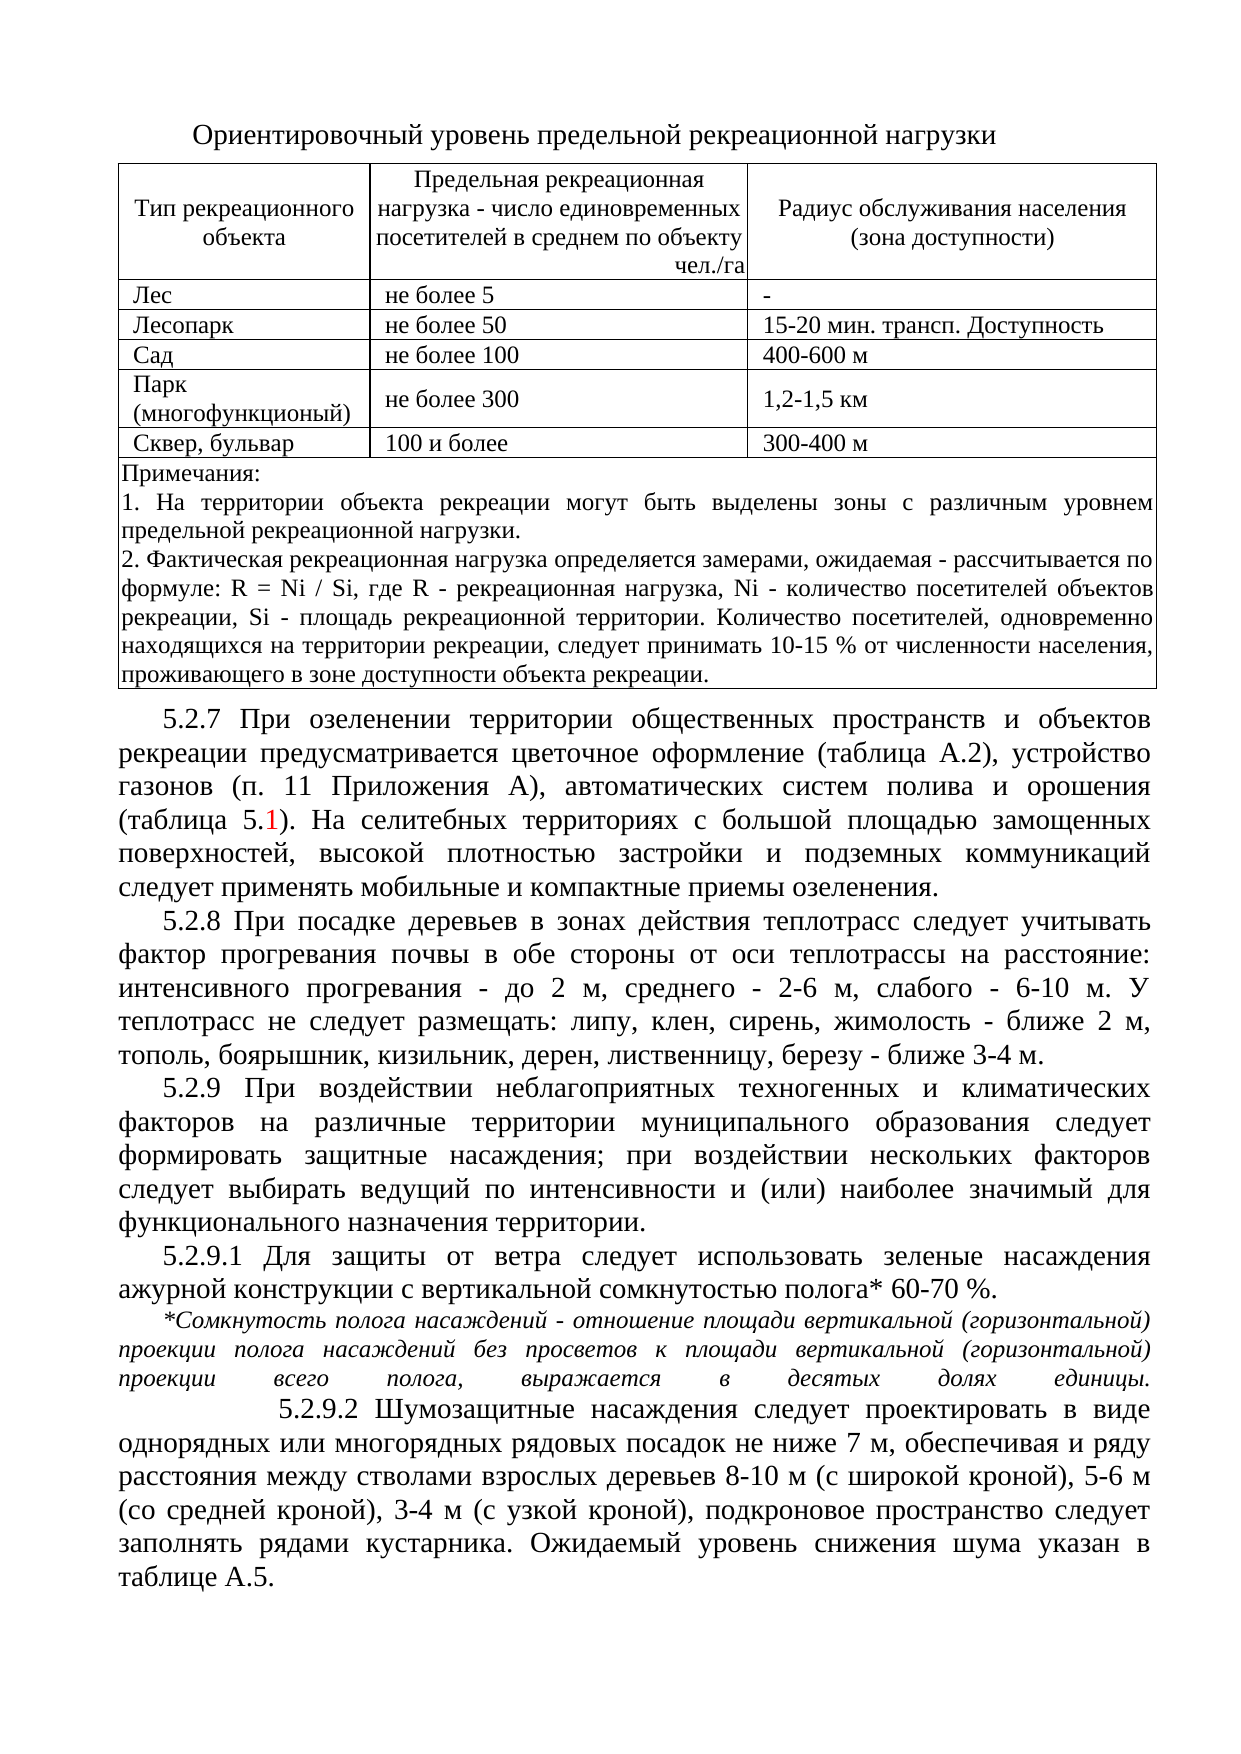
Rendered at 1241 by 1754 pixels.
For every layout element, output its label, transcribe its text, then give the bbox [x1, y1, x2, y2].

text 5.2.8 При посадке деревьев в зонах действия теплотрасс следует учитывать фактор прогревания почвы в обе стороны от оси теплотрассы на расстояние: интенсивного прогревания - до 2 м, среднего - 2-6 м, слабого - 6-10 м. У теплотрасс не следует размещать: липу, клен, сирень, жимолость - ближе 2 м, тополь, боярышник, кизильник, дерен, лиственницу, березу - ближе 3-4 м. [118, 903, 1152, 1070]
table_cell Лес [119, 280, 369, 309]
table_cell не более 300 [371, 370, 747, 427]
table_cell не более 5 [371, 280, 747, 309]
text Ориентировочный уровень предельной рекреационной нагрузки [118, 117, 1152, 151]
table_cell Сад [119, 340, 369, 368]
table_cell 100 и более [371, 428, 747, 457]
table_cell - [748, 280, 1156, 309]
table_cell не более 50 [371, 310, 747, 339]
table_header Радиус обслуживания населения (зона доступности) [748, 164, 1156, 279]
table_header Тип рекреационного объекта [119, 164, 369, 279]
table_cell Сквер, бульвар [119, 428, 369, 457]
table_cell Парк (многофункционый) [119, 370, 369, 427]
text 5.2.7 При озеленении территории общественных пространств и объектов рекреации предусматривается цветочное оформление (таблица А.2), устройство газонов (п. 11 Приложения А), автоматических систем полива и орошения (таблица 5.1). На селитебных территориях с большой площадью замощенных поверхностей, высокой плотностью застройки и подземных коммуникаций следует применять мобильные и компактные приемы озеленения. [118, 701, 1152, 903]
table_cell не более 100 [371, 340, 747, 368]
text 5.2.9.1 Для защиты от ветра следует использовать зеленые насаждения ажурной конструкции с вертикальной сомкнутостью полога* 60-70 %. [118, 1238, 1152, 1305]
text 5.2.9 При воздействии неблагоприятных техногенных и климатических факторов на различные территории муниципального образования следует формировать защитные насаждения; при воздействии нескольких факторов следует выбирать ведущий по интенсивности и (или) наиболее значимый для функционального назначения территории. [118, 1070, 1152, 1238]
table_cell Примечания: 1. На территории объекта рекреации могут быть выделены зоны с различным уровнем предельной рекреационной нагрузки. 2. Фактическая рекреационная нагрузка определяется замерами, ожидаемая - рассчитывается по формуле: R = Ni / Si, где R - рекреационная нагрузка, Ni - количество посетителей объектов рекреации, Si - площадь рекреационной территории. Количество посетителей, одновременно находящихся на территории рекреации, следует принимать 10-15 % от численности населения, проживающего в зоне доступности объекта рекреации. [119, 458, 1156, 688]
table_cell 1,2-1,5 км [748, 370, 1156, 427]
text *Сомкнутость полога насаждений - отношение площади вертикальной (горизонтальной) проекции полога насаждений без просветов к площади вертикальной (горизонтальной) проекции всего полога, выражается в десятых долях единицы. 5.2.9.2 Шумозащитные насаждения следует проектировать в виде однорядных или многорядных рядовых посадок не ниже 7 м, обеспечивая и ряду расстояния между стволами взрослых деревьев 8-10 м (с широкой кроной), 5-6 м (со средней кроной), 3-4 м (с узкой кроной), подкроновое пространство следует заполнять рядами кустарника. Ожидаемый уровень снижения шума указан в таблице А.5. [118, 1305, 1152, 1593]
table_header Предельная рекреационная нагрузка - число единовременных посетителей в среднем по объекту чел./га [371, 164, 747, 279]
table_cell 15-20 мин. трансп. Доступность [748, 310, 1156, 339]
table_cell 300-400 м [748, 428, 1156, 457]
table_cell 400-600 м [748, 340, 1156, 368]
table_cell Лесопарк [119, 310, 369, 339]
